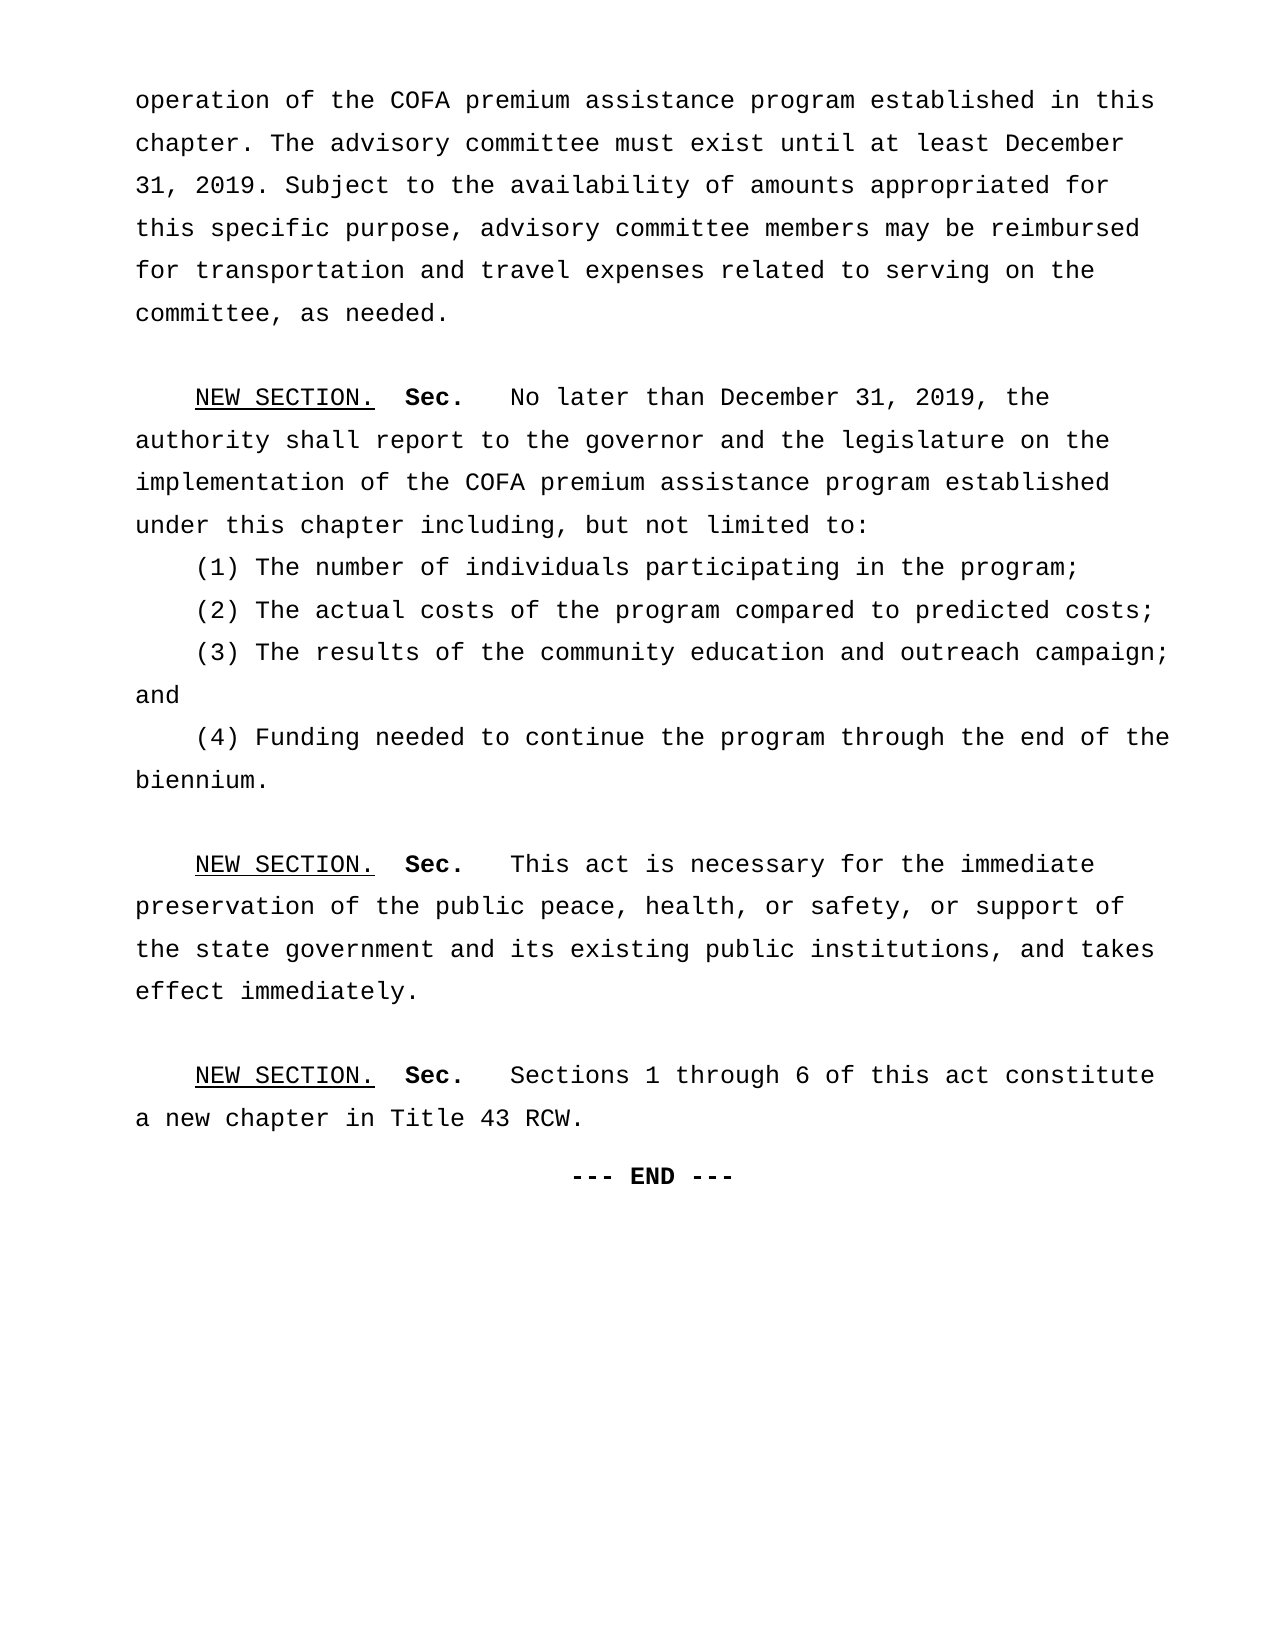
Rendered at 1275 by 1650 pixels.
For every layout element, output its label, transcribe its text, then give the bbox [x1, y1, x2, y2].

text (2) The actual costs of the program compared to predicted costs; [135, 584, 1170, 627]
text NEW SECTION. Sec. Sections 1 through 6 of this act constitute a new chapter in Title 43 RCW. [135, 1050, 1170, 1135]
text (4) Funding needed to continue the program through the end of the biennium. [135, 712, 1170, 797]
text NEW SECTION. Sec. No later than December 31, 2019, the authority shall report to the governor and the legislature on the implementation of the COFA premium assistance program established under this chapter including, but not limited to: [135, 372, 1170, 542]
text (1) The number of individuals participating in the program; [135, 542, 1170, 584]
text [135, 75, 1170, 330]
text --- END --- [135, 1163, 1170, 1192]
text (3) The results of the community education and outreach campaign; and [135, 627, 1170, 712]
text NEW SECTION. Sec. This act is necessary for the immediate preservation of the public peace, health, or safety, or support of the state government and its existing public institutions, and takes effect immediately. [135, 838, 1170, 1008]
